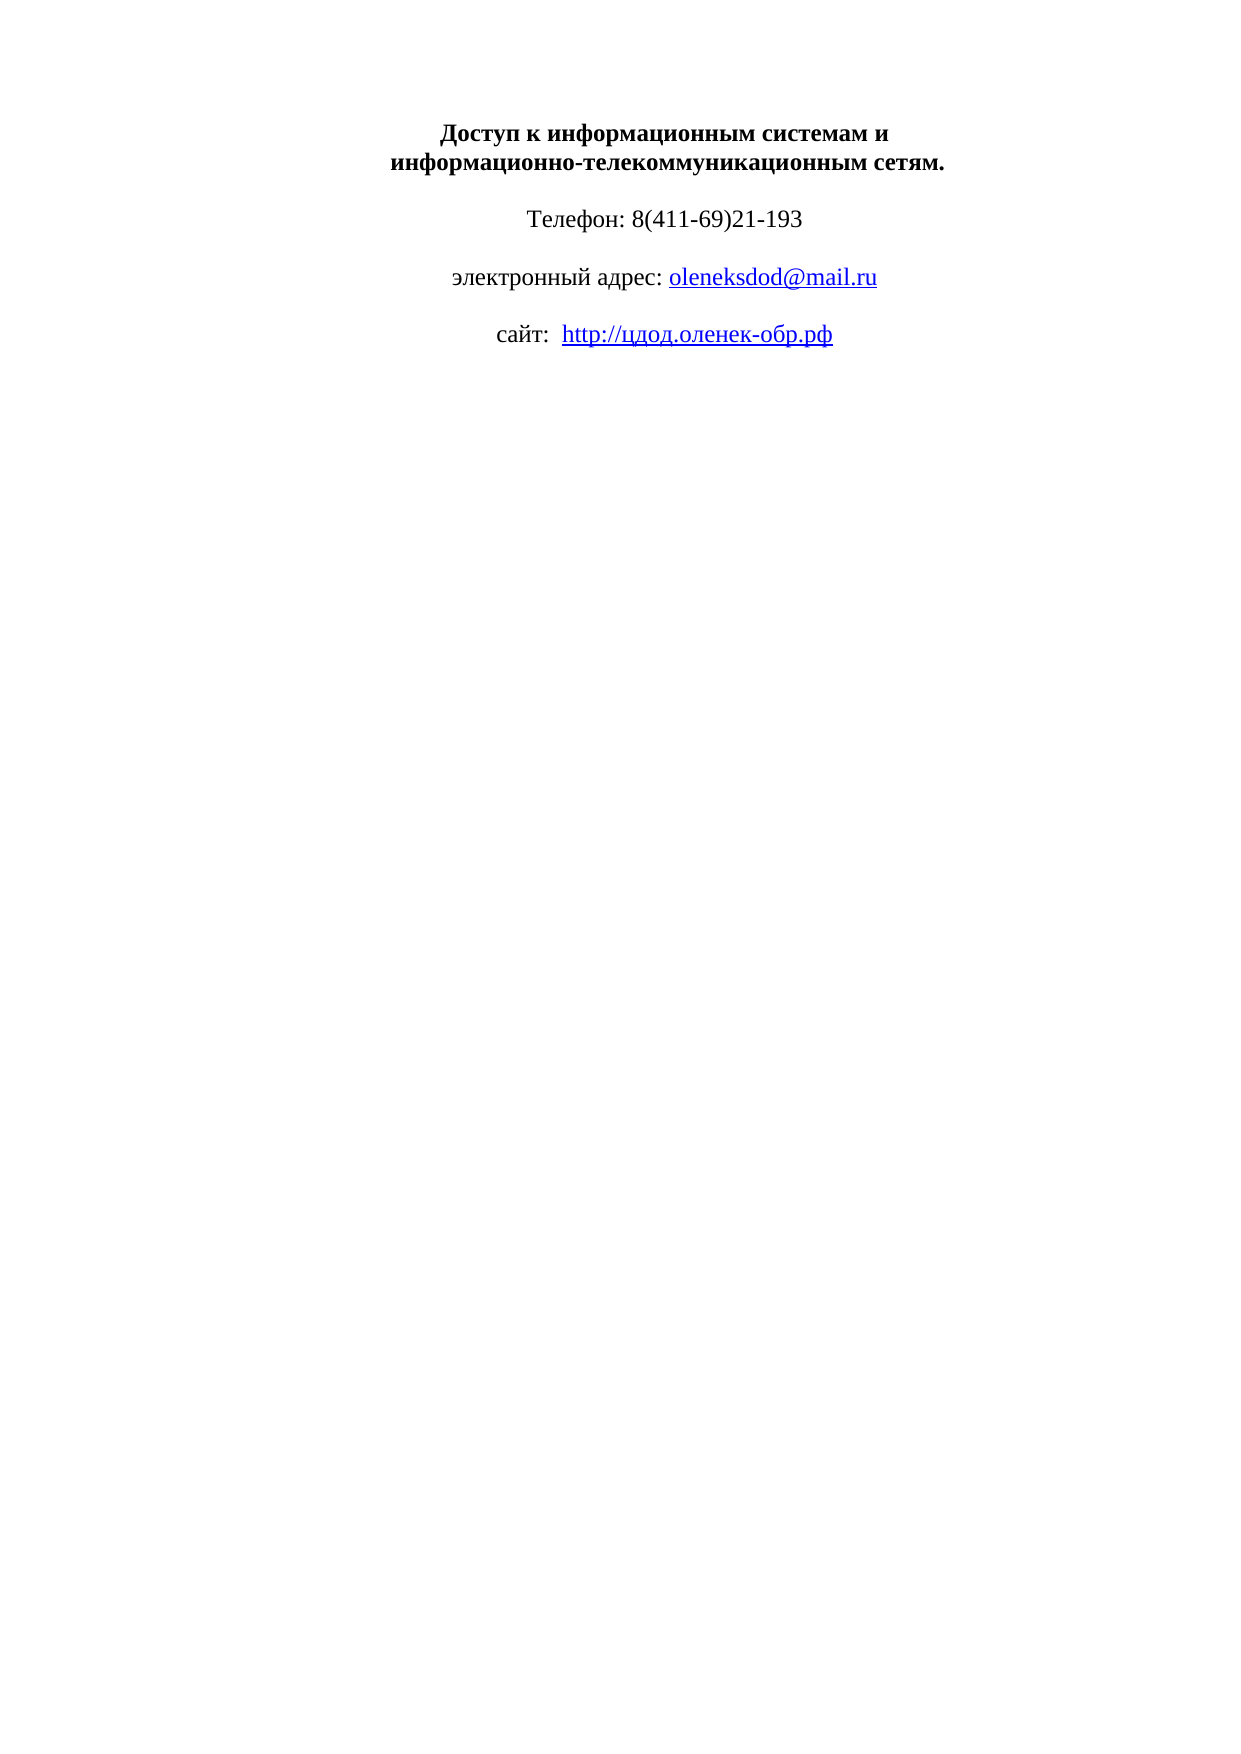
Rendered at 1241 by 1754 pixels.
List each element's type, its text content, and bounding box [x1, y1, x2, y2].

text Доступ к информационным системам и [177, 118, 1152, 147]
text электронный адрес: oleneksdod@mail.ru [177, 262, 1152, 291]
text сайт: http://цдод.оленек-обр.рф [177, 319, 1152, 348]
text Телефон: 8(411-69)21-193 [177, 204, 1152, 233]
text информационно-телекоммуникационным сетям. [177, 147, 1152, 176]
